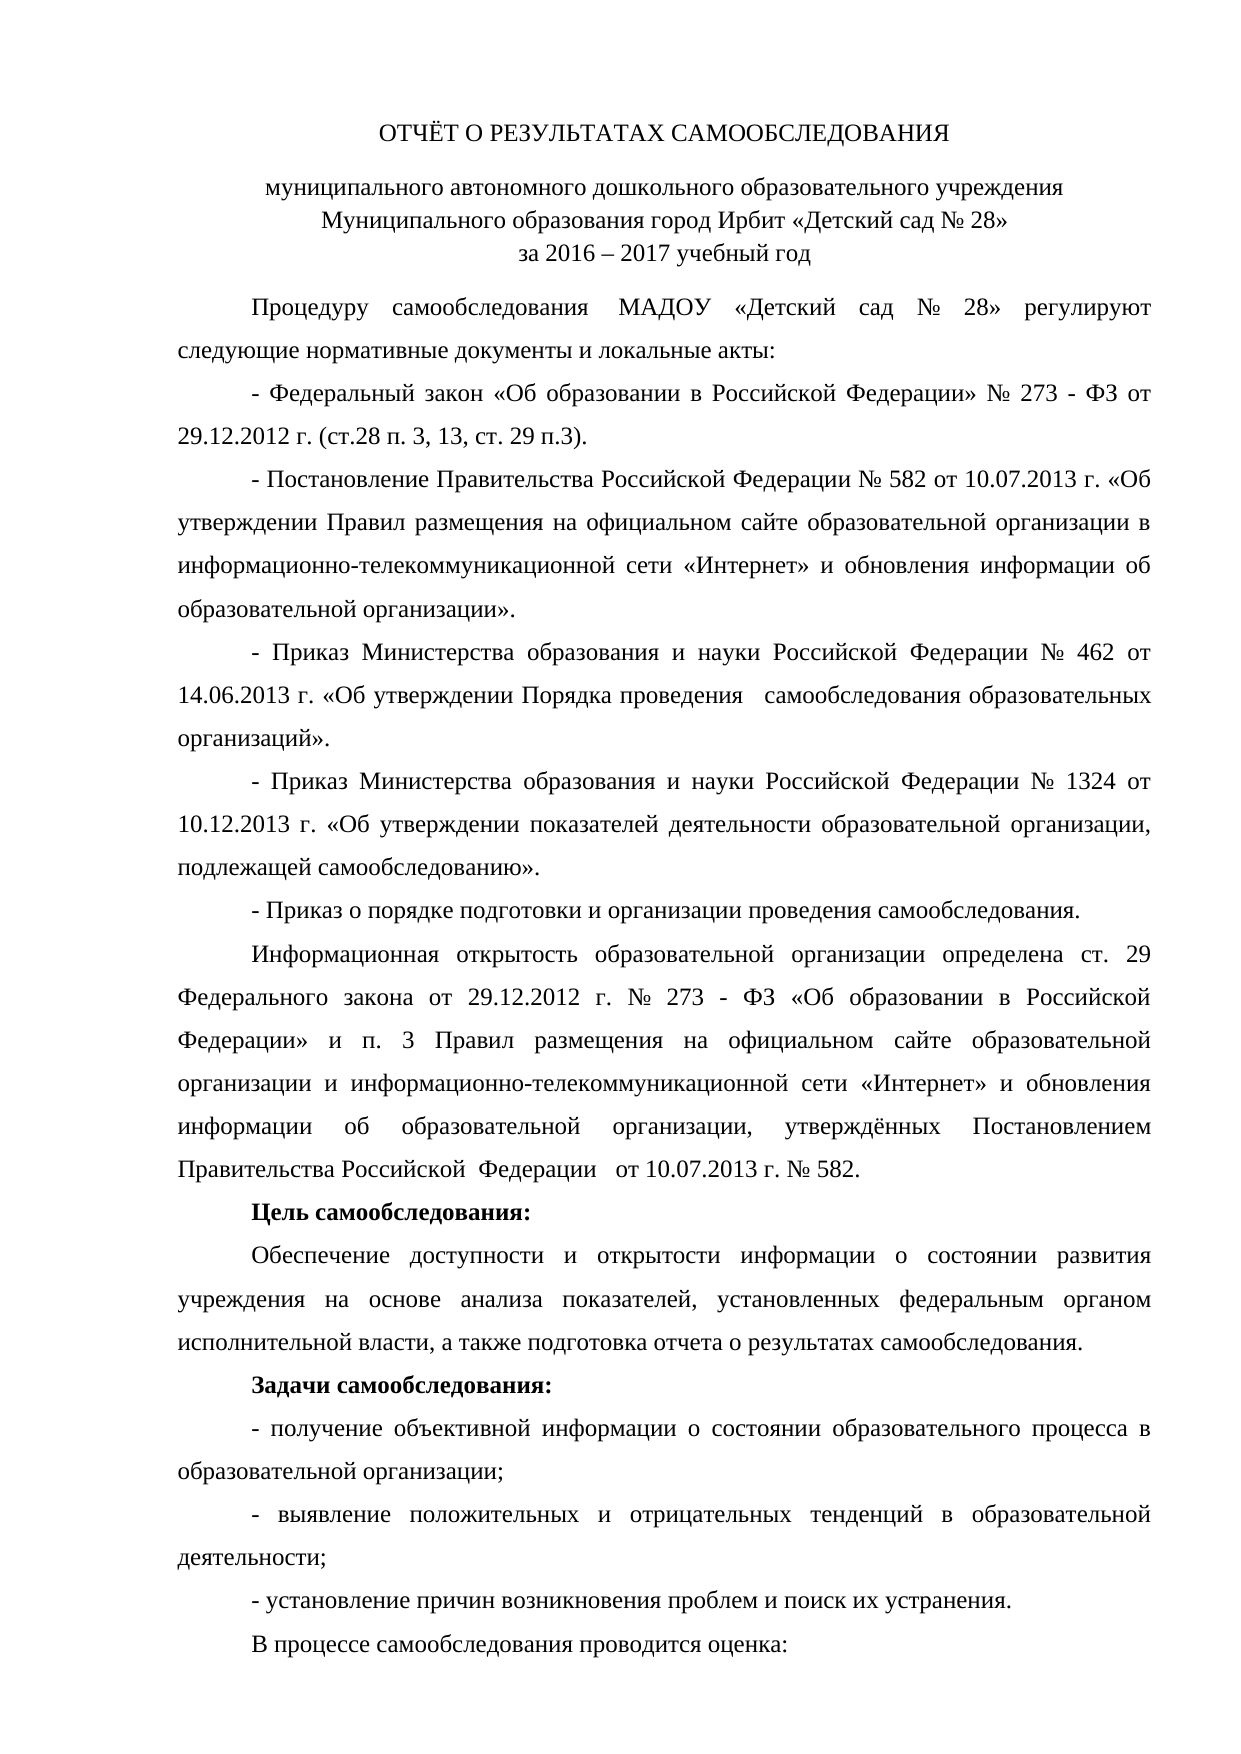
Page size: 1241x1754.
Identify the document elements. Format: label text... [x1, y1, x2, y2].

text Цель самообследования: [177, 1197, 1152, 1226]
text Информационная открытость образовательной организации определена ст. 29 Федерального закона от 29.12.2012 г. № 273 - ФЗ «Об образовании в Российской Федерации» и п. 3 Правил размещения на официальном сайте образовательной организации и информационно-телекоммуникационной сети «Интернет» и обновления информации об образовательной организации, утверждённых Постановлением Правительства Российской Федерации от 10.07.2013 г. № 582. [177, 939, 1152, 1183]
text муниципального автономного дошкольного образовательного учреждения Муниципального образования город Ирбит «Детский сад № 28» за 2016 – 2017 учебный год [177, 172, 1152, 267]
text ОТЧЁТ О РЕЗУЛЬТАТАХ САМООБСЛЕДОВАНИЯ [177, 118, 1152, 147]
text - получение объективной информации о состоянии образовательного процесса в образовательной организации; [177, 1413, 1152, 1485]
text - Федеральный закон «Об образовании в Российской Федерации» № 273 - ФЗ от 29.12.2012 г. (ст.28 п. 3, 13, ст. 29 п.3). [177, 378, 1152, 450]
text Процедуру самообследования МАДОУ «Детский сад № 28» регулируют следующие нормативные документы и локальные акты: [177, 292, 1152, 364]
text - Постановление Правительства Российской Федерации № 582 от 10.07.2013 г. «Об утверждении Правил размещения на официальном сайте образовательной организации в информационно-телекоммуникационной сети «Интернет» и обновления информации об образовательной организации». [177, 464, 1152, 622]
text В процессе самообследования проводится оценка: [177, 1629, 1152, 1657]
text - Приказ Министерства образования и науки Российской Федерации № 462 от 14.06.2013 г. «Об утверждении Порядка проведения самообследования образовательных организаций». [177, 637, 1152, 752]
text - Приказ Министерства образования и науки Российской Федерации № 1324 от 10.12.2013 г. «Об утверждении показателей деятельности образовательной организации, подлежащей самообследованию». [177, 766, 1152, 881]
text - Приказ о порядке подготовки и организации проведения самообследования. [177, 896, 1152, 924]
text Задачи самообследования: [177, 1370, 1152, 1399]
text - установление причин возникновения проблем и поиск их устранения. [177, 1586, 1152, 1614]
text Обеспечение доступности и открытости информации о состоянии развития учреждения на основе анализа показателей, установленных федеральным органом исполнительной власти, а также подготовка отчета о результатах самообследования. [177, 1241, 1152, 1356]
text - выявление положительных и отрицательных тенденций в образовательной деятельности; [177, 1499, 1152, 1571]
